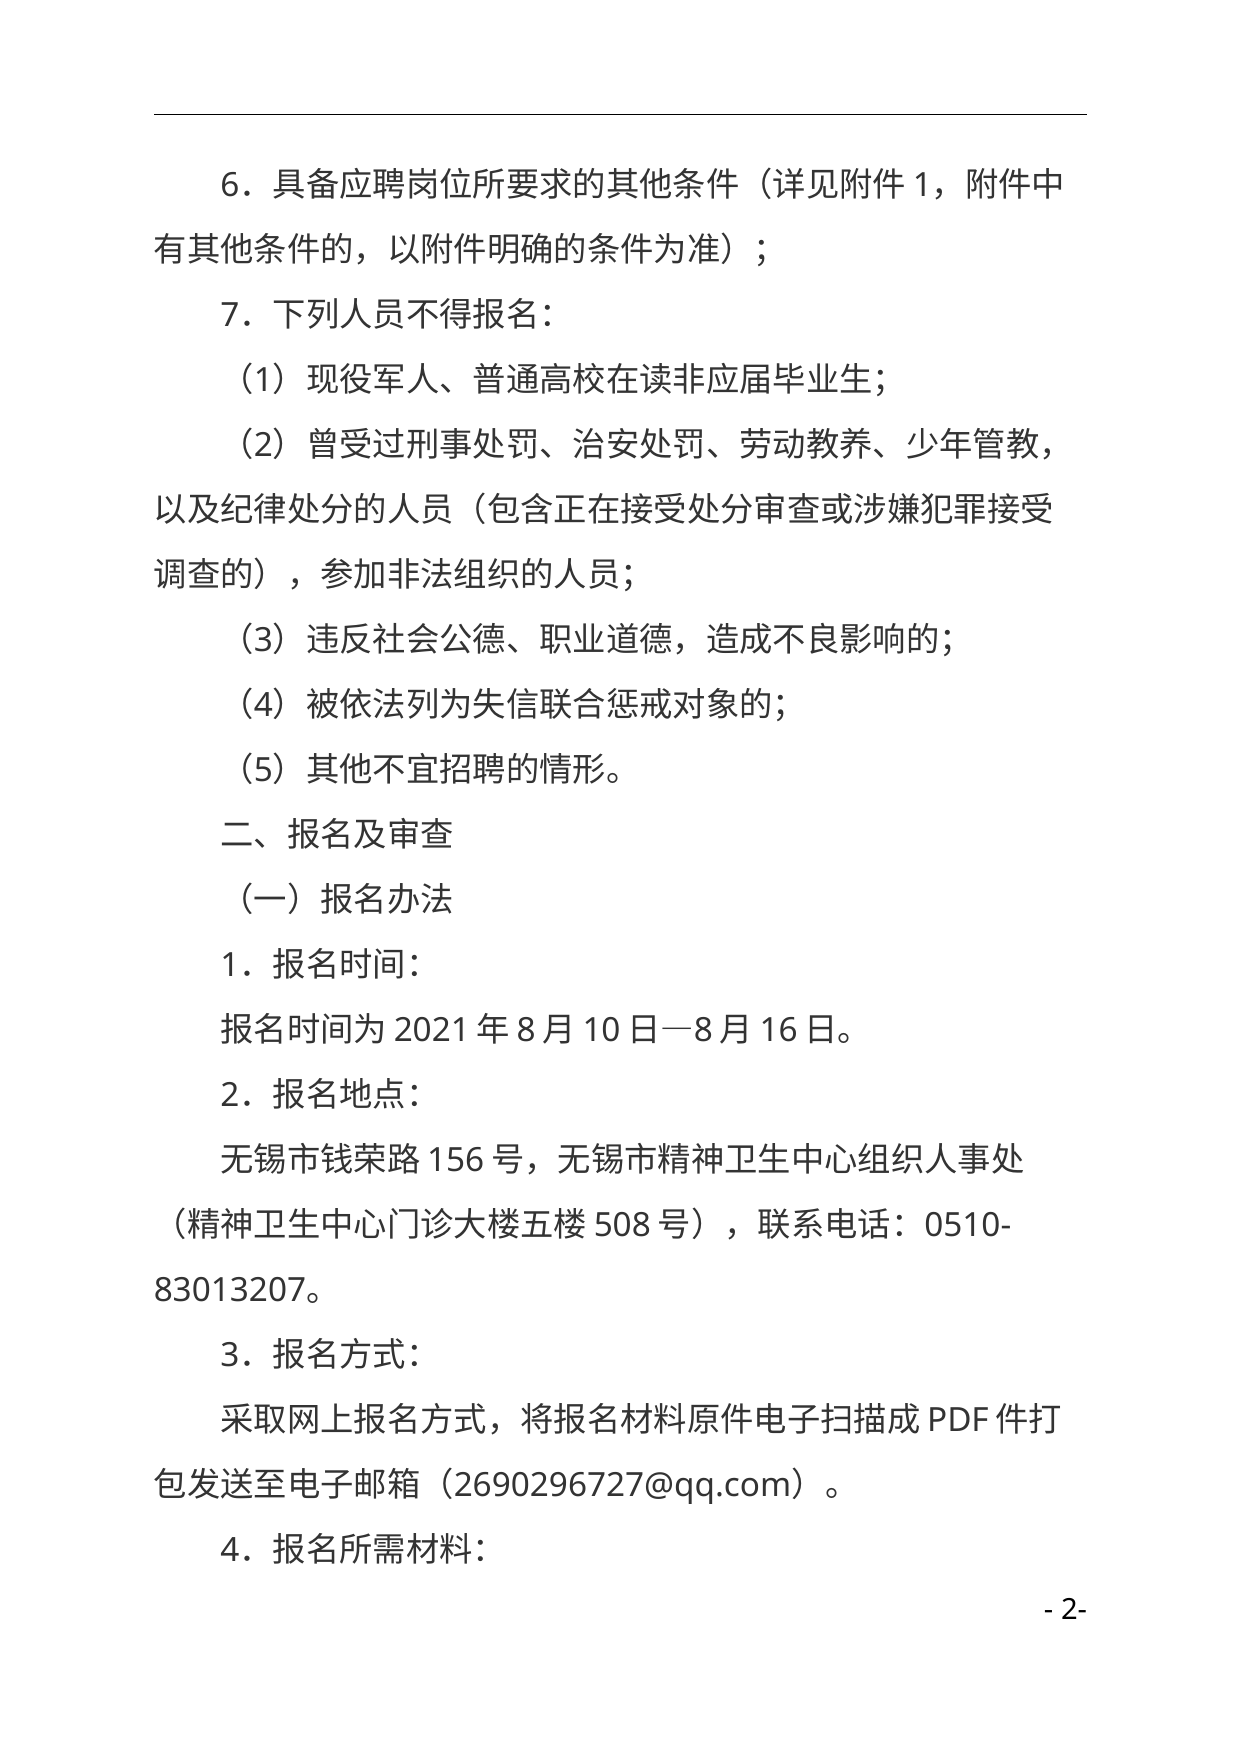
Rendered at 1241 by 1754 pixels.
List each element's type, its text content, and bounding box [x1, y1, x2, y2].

text 报名时间为2021年8月10日—8月16日。 [153, 995, 1087, 1060]
text 3．报名方式： [153, 1320, 1087, 1385]
text （2）曾受过刑事处罚、治安处罚、劳动教养、少年管教，以及纪律处分的人员（包含正在接受处分审查或涉嫌犯罪接受调查的），参加非法组织的人员； [153, 410, 1087, 605]
text 7．下列人员不得报名： [153, 280, 1087, 345]
text 无锡市钱荣路156号，无锡市精神卫生中心组织人事处（精神卫生中心门诊大楼五楼508号），联系电话：0510-83013207。 [153, 1125, 1087, 1320]
text （5）其他不宜招聘的情形。 [153, 735, 1087, 800]
text 4．报名所需材料： [153, 1515, 1087, 1580]
text 二、报名及审查 [153, 800, 1087, 865]
text 2．报名地点： [153, 1060, 1087, 1125]
text 采取网上报名方式，将报名材料原件电子扫描成PDF件打包发送至电子邮箱（2690296727@qq.com）。 [153, 1385, 1087, 1515]
text （1）现役军人、普通高校在读非应届毕业生； [153, 345, 1087, 410]
text （4）被依法列为失信联合惩戒对象的； [153, 670, 1087, 735]
text （3）违反社会公德、职业道德，造成不良影响的； [153, 605, 1087, 670]
text （一）报名办法 [153, 865, 1087, 930]
text 1．报名时间： [153, 930, 1087, 995]
text 6．具备应聘岗位所要求的其他条件（详见附件1，附件中有其他条件的，以附件明确的条件为准）； [153, 150, 1087, 280]
